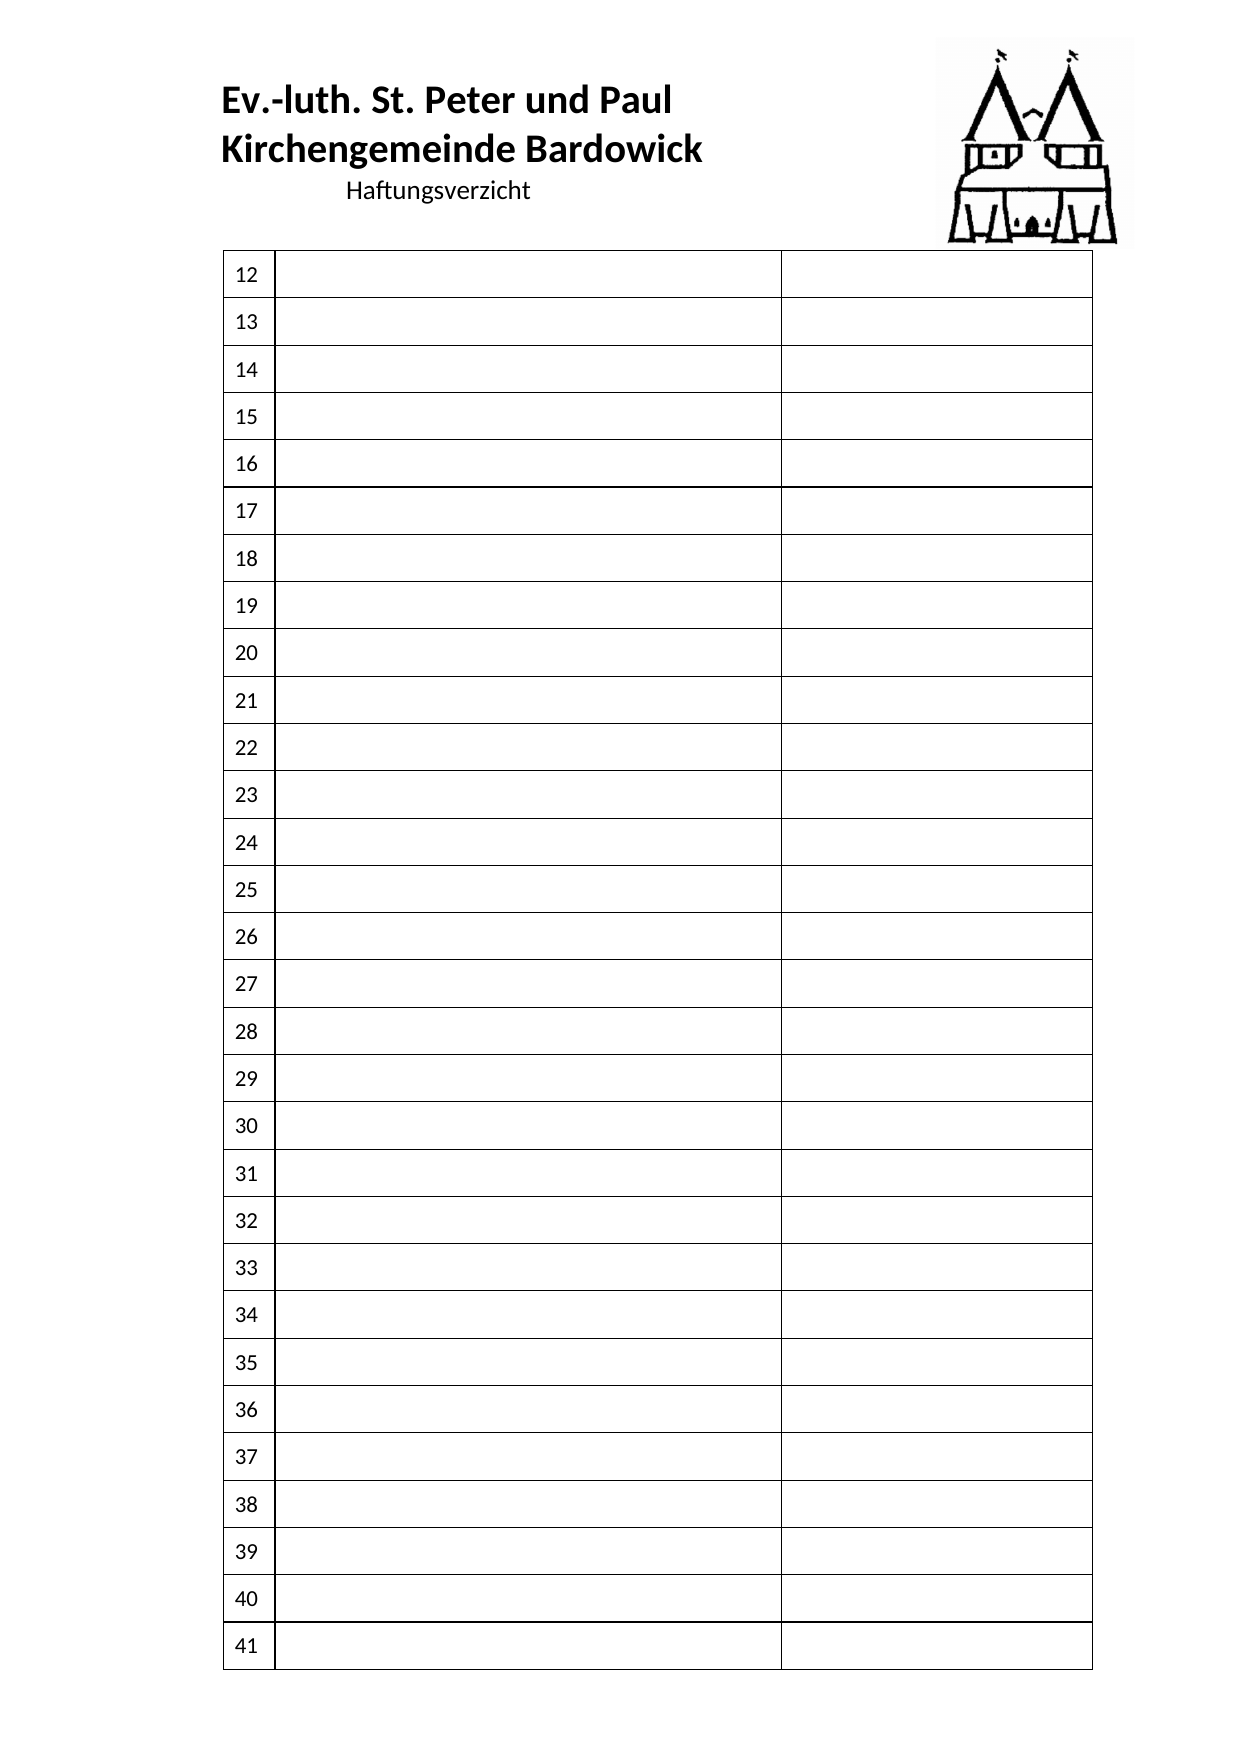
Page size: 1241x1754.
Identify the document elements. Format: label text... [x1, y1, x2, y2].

table_cell [782, 913, 1092, 959]
table_cell [276, 1197, 781, 1243]
table_cell 13 [224, 298, 274, 344]
table_cell 21 [224, 677, 274, 723]
table_cell [782, 819, 1092, 865]
table_cell [276, 1244, 781, 1290]
table_cell [276, 251, 781, 297]
table_cell [276, 1291, 781, 1338]
table_cell [782, 440, 1092, 486]
table_cell 14 [224, 346, 274, 392]
table_cell [276, 677, 781, 723]
table_cell 27 [224, 960, 274, 1007]
table_cell [782, 1528, 1092, 1574]
table_cell [782, 629, 1092, 676]
table_cell [782, 1623, 1092, 1669]
table_cell [782, 251, 1092, 297]
table_cell 22 [224, 724, 274, 770]
table_cell [782, 582, 1092, 628]
table_cell [276, 582, 781, 628]
table_cell [782, 488, 1092, 534]
table_cell 32 [224, 1197, 274, 1243]
table_cell [782, 677, 1092, 723]
table_cell [782, 1481, 1092, 1527]
table_cell [276, 1055, 781, 1101]
table_cell [782, 724, 1092, 770]
table_cell [276, 1528, 781, 1574]
table_cell 34 [224, 1291, 274, 1338]
table_cell [782, 535, 1092, 581]
table_cell 20 [224, 629, 274, 676]
table_cell [782, 346, 1092, 392]
table_cell 16 [224, 440, 274, 486]
table_cell [782, 1197, 1092, 1243]
table_cell 41 [224, 1623, 274, 1669]
table_cell [276, 1102, 781, 1148]
table_cell [276, 1575, 781, 1621]
table_cell [276, 913, 781, 959]
table_cell 18 [224, 535, 274, 581]
table_cell 12 [224, 251, 274, 297]
table_cell 36 [224, 1386, 274, 1432]
table_cell [276, 440, 781, 486]
table_cell [782, 1008, 1092, 1054]
table_cell [276, 1623, 781, 1669]
table_cell 17 [224, 488, 274, 534]
table_cell 28 [224, 1008, 274, 1054]
table_cell 31 [224, 1150, 274, 1196]
table_cell [782, 1244, 1092, 1290]
table_cell [276, 346, 781, 392]
table_cell [276, 866, 781, 912]
table_cell [782, 866, 1092, 912]
table_cell [276, 1481, 781, 1527]
table_cell [276, 298, 781, 344]
picture [934, 37, 1135, 247]
table_cell [276, 1150, 781, 1196]
table_cell [276, 819, 781, 865]
table_cell [782, 1339, 1092, 1385]
table_cell [782, 1150, 1092, 1196]
table_cell 24 [224, 819, 274, 865]
table_cell [782, 1291, 1092, 1338]
table_cell 15 [224, 393, 274, 439]
table_cell [782, 1102, 1092, 1148]
table_cell [276, 1433, 781, 1479]
table_cell 19 [224, 582, 274, 628]
table_cell [782, 771, 1092, 817]
table_cell [276, 1008, 781, 1054]
table_cell 35 [224, 1339, 274, 1385]
table_cell 30 [224, 1102, 274, 1148]
table_cell 40 [224, 1575, 274, 1621]
table_cell 25 [224, 866, 274, 912]
table_cell 26 [224, 913, 274, 959]
table_cell 29 [224, 1055, 274, 1101]
table_cell [276, 724, 781, 770]
table_cell [276, 488, 781, 534]
table_cell [276, 393, 781, 439]
table_cell [782, 1386, 1092, 1432]
table_cell [782, 298, 1092, 344]
table_cell [276, 1339, 781, 1385]
table_cell [276, 771, 781, 817]
table_cell 39 [224, 1528, 274, 1574]
table_cell 38 [224, 1481, 274, 1527]
table_cell [276, 1386, 781, 1432]
table_cell 23 [224, 771, 274, 817]
table_cell [782, 1575, 1092, 1621]
table_cell [782, 1055, 1092, 1101]
table_cell [276, 960, 781, 1007]
table_cell [782, 393, 1092, 439]
table_cell [782, 1433, 1092, 1479]
table_cell [276, 535, 781, 581]
table_cell [782, 960, 1092, 1007]
table_cell [276, 629, 781, 676]
table_cell 33 [224, 1244, 274, 1290]
table_cell 37 [224, 1433, 274, 1479]
